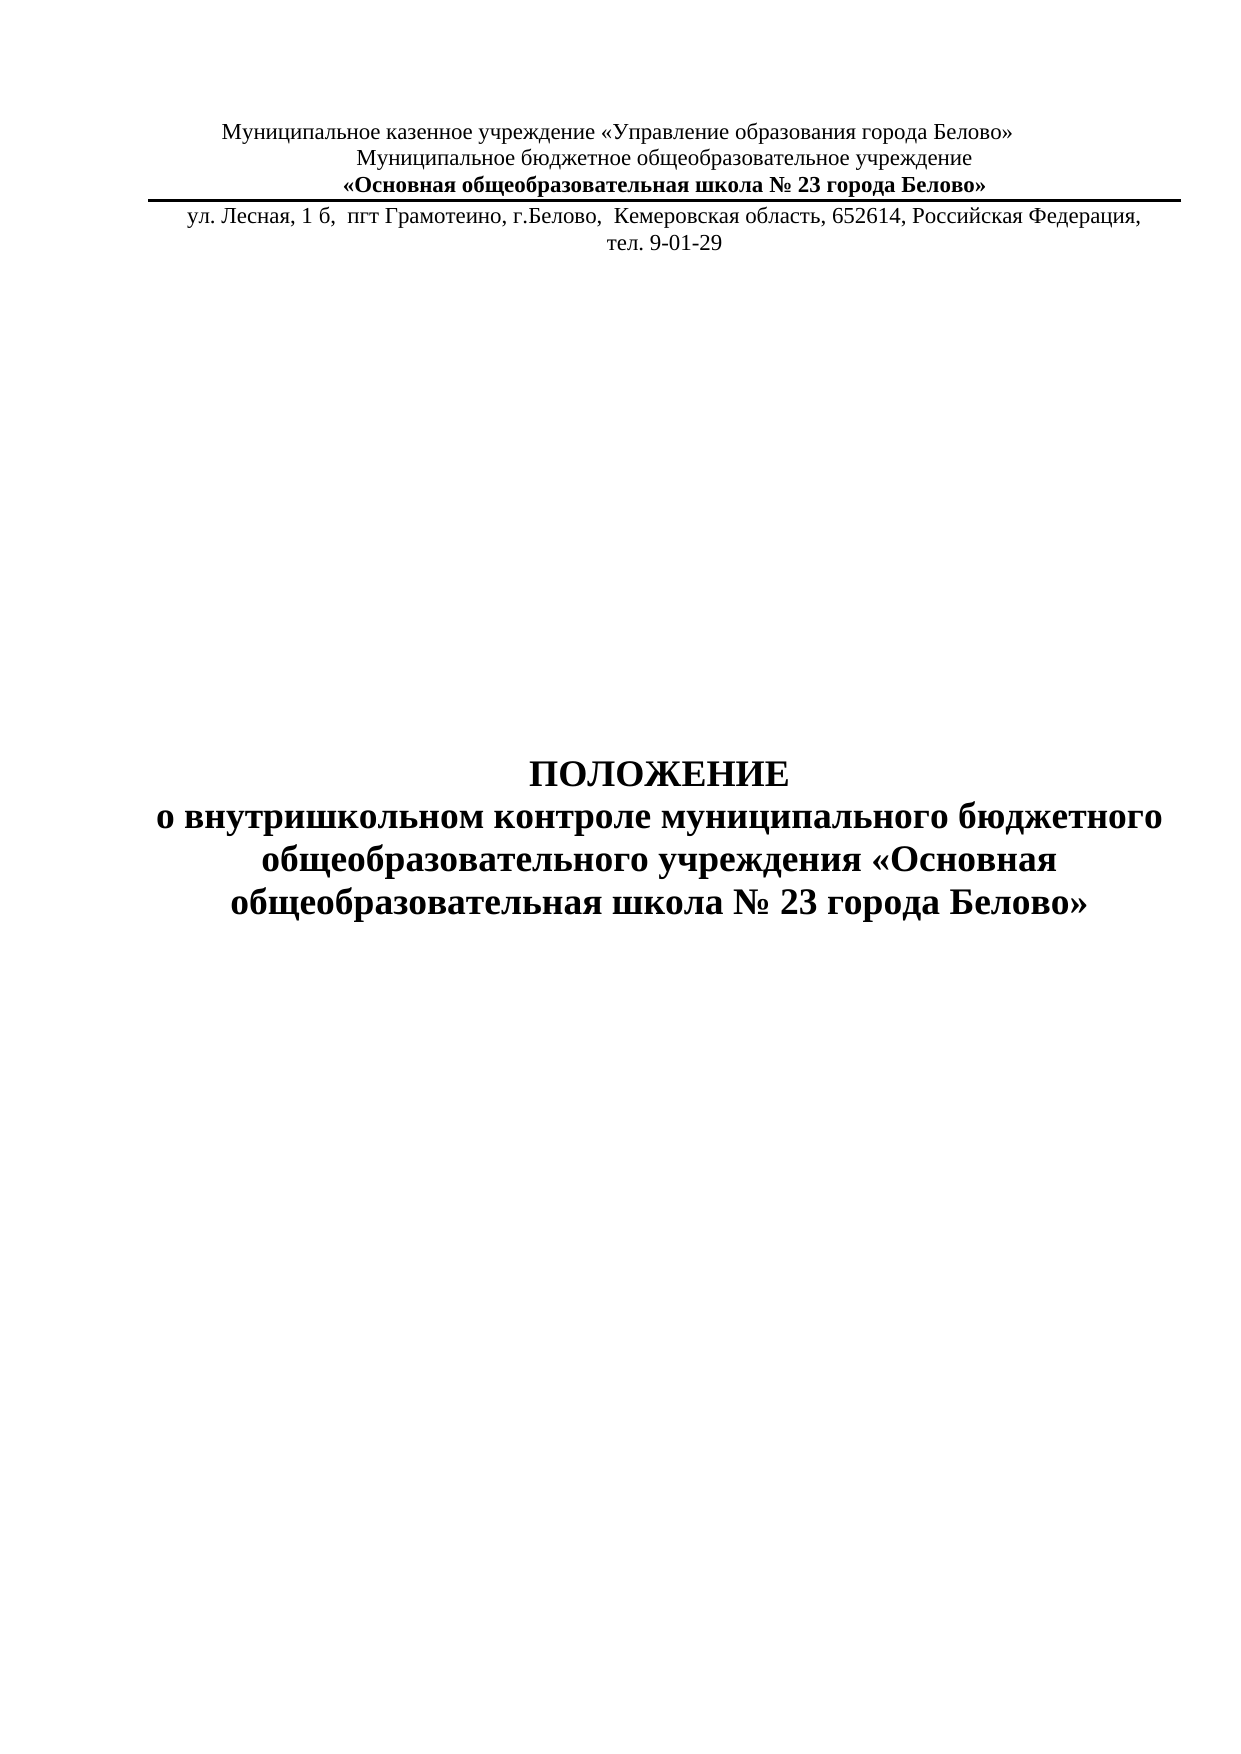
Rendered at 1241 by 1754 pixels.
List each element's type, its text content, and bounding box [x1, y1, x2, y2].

text Муниципальное бюджетное общеобразовательное учреждение [148, 144, 1181, 171]
text ул. Лесная, 1 б, пгт Грамотеино, г.Белово, Кемеровская область, 652614, Российская Федерация, [148, 202, 1181, 229]
text Муниципальное казенное учреждение «Управление образования города Белово» [221, 118, 1181, 144]
text о внутришкольном контроле муниципального бюджетного общеобразовательного учреждения «Основная общеобразовательная школа № 23 города Белово» [148, 793, 1171, 923]
text тел. 9-01-29 [148, 229, 1181, 255]
text ПОЛОЖЕНИЕ [148, 761, 1171, 793]
text «Основная общеобразовательная школа № 23 города Белово» [148, 171, 1181, 199]
